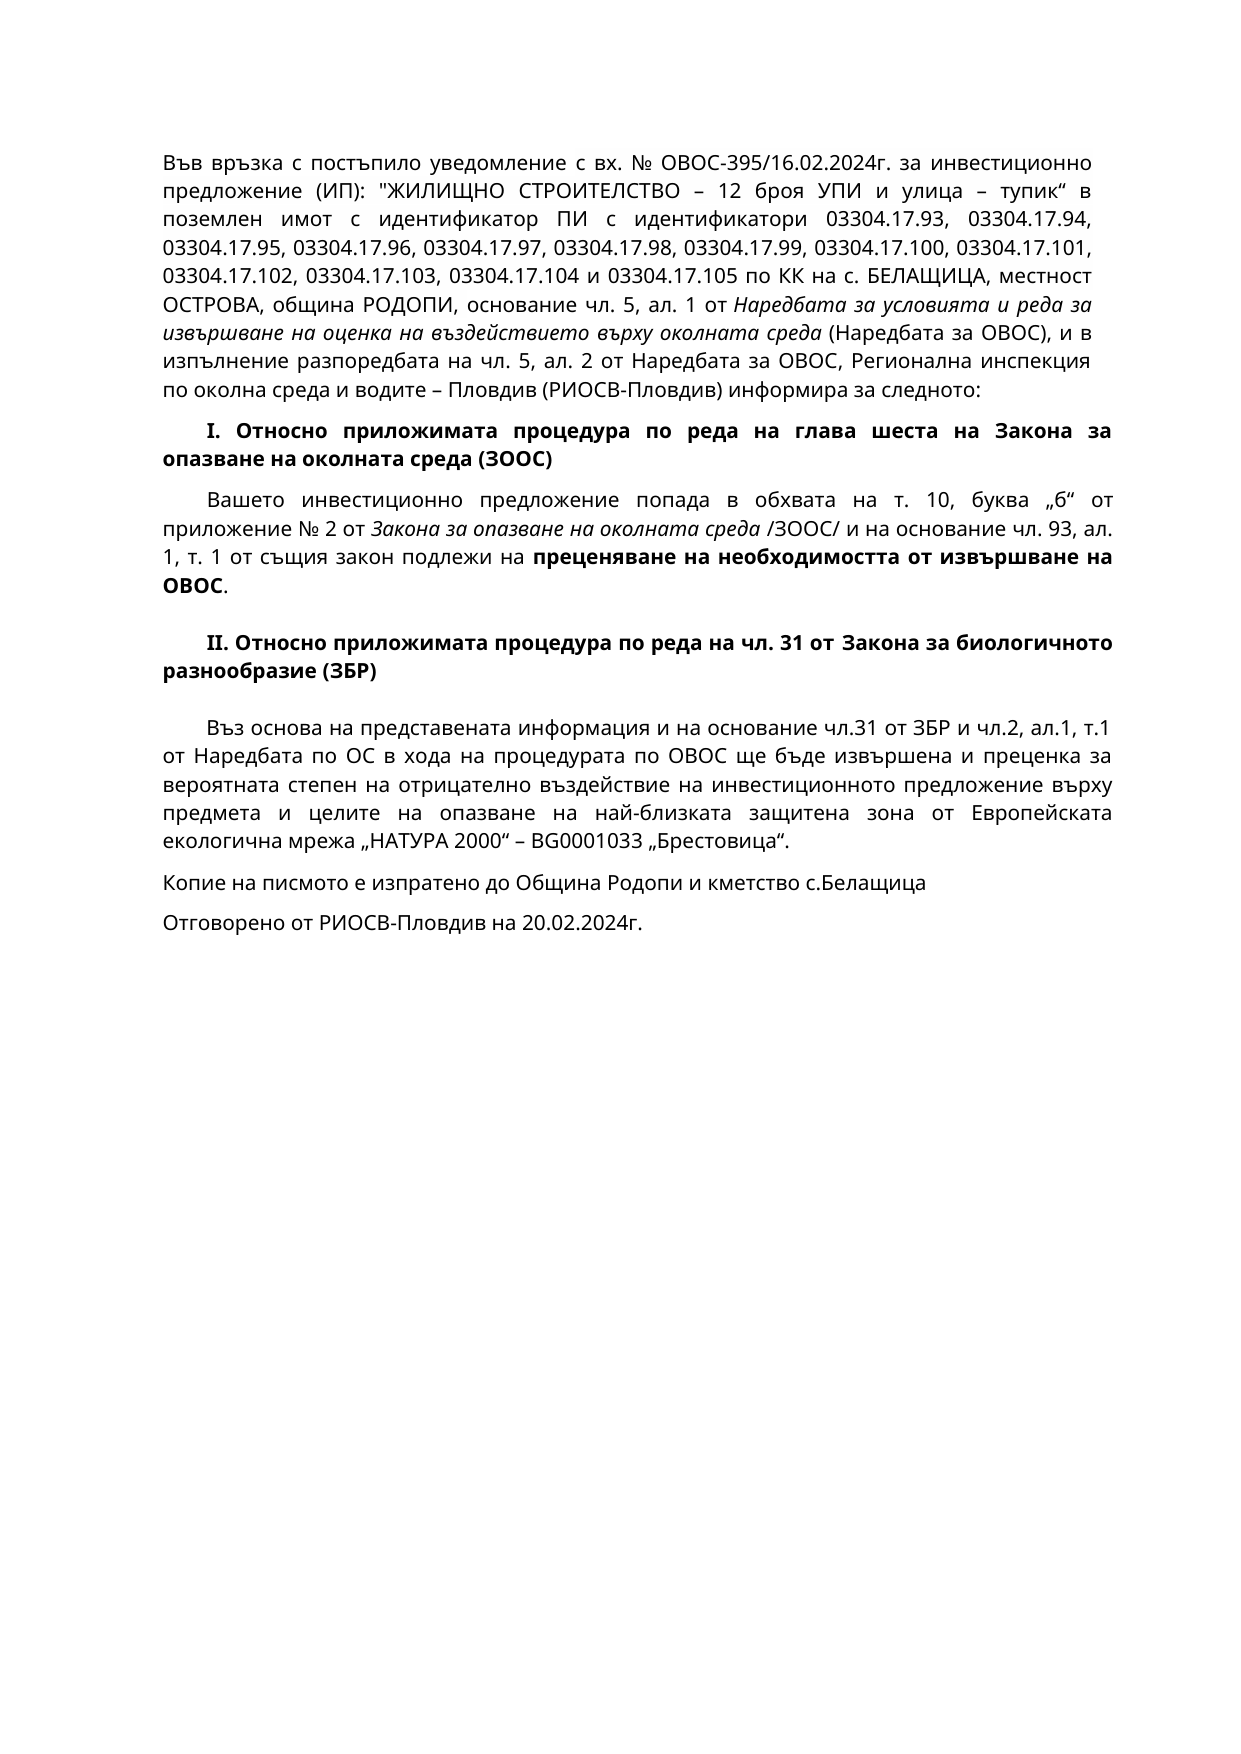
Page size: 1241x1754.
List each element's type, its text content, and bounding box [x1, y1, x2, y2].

text Копие на писмото е изпратено до Община Родопи и кметство с.Белащица [162, 868, 1113, 896]
text Въз основа на представената информация и на основание чл.31 от ЗБР и чл.2, ал.1, т.1 от Наредбата по ОС в хода на процедурата по ОВОС ще бъде извършена и преценка за вероятната степен на отрицателно въздействие на инвестиционното предложение върху предмета и целите на опазване на най-близката защитена зона от Европейската екологична мрежа „НАТУРА 2000“ – BG0001033 „Брестовица“. [162, 713, 1113, 855]
text Вашето инвестиционно предложение попада в обхвата на т. 10, буква „б“ от приложение № 2 от Закона за опазване на околната среда /ЗООС/ и на основание чл. 93, ал. 1, т. 1 от същия закон подлежи на преценяване на необходимостта от извършване на ОВОС. [162, 485, 1113, 599]
text І. Относно приложимата процедура по реда на глава шеста на Закона за опазване на околната среда (ЗООС) [162, 416, 1113, 473]
text ІІ. Относно приложимата процедура по реда на чл. 31 от Закона за биологичното разнообразие (ЗБР) [162, 628, 1113, 684]
text Отговорено от РИОСВ-Пловдив на 20.02.2024г. [162, 908, 1113, 937]
text Във връзка с постъпило уведомление с вх. № ОВОС-395/16.02.2024г. за инвестиционно предложение (ИП): "ЖИЛИЩНО СТРОИТЕЛСТВО – 12 броя УПИ и улица – тупик“ в поземлен имот с идентификатор ПИ с идентификатори 03304.17.93, 03304.17.94, 03304.17.95, 03304.17.96, 03304.17.97, 03304.17.98, 03304.17.99, 03304.17.100, 03304.17.101, 03304.17.102, 03304.17.103, 03304.17.104 и 03304.17.105 по КК на с. БЕЛАЩИЦА, местност ОСТРОВА, община РОДОПИ, основание чл. 5, ал. 1 от Наредбата за условията и реда за извършване на оценка на въздействието върху околната среда (Наредбата за ОВОС), и в изпълнение разпоредбата на чл. 5, ал. 2 от Наредбата за ОВОС, Регионална инспекция по околна среда и водите – Пловдив (РИОСВ-Пловдив) информира за следното: [162, 148, 1093, 403]
